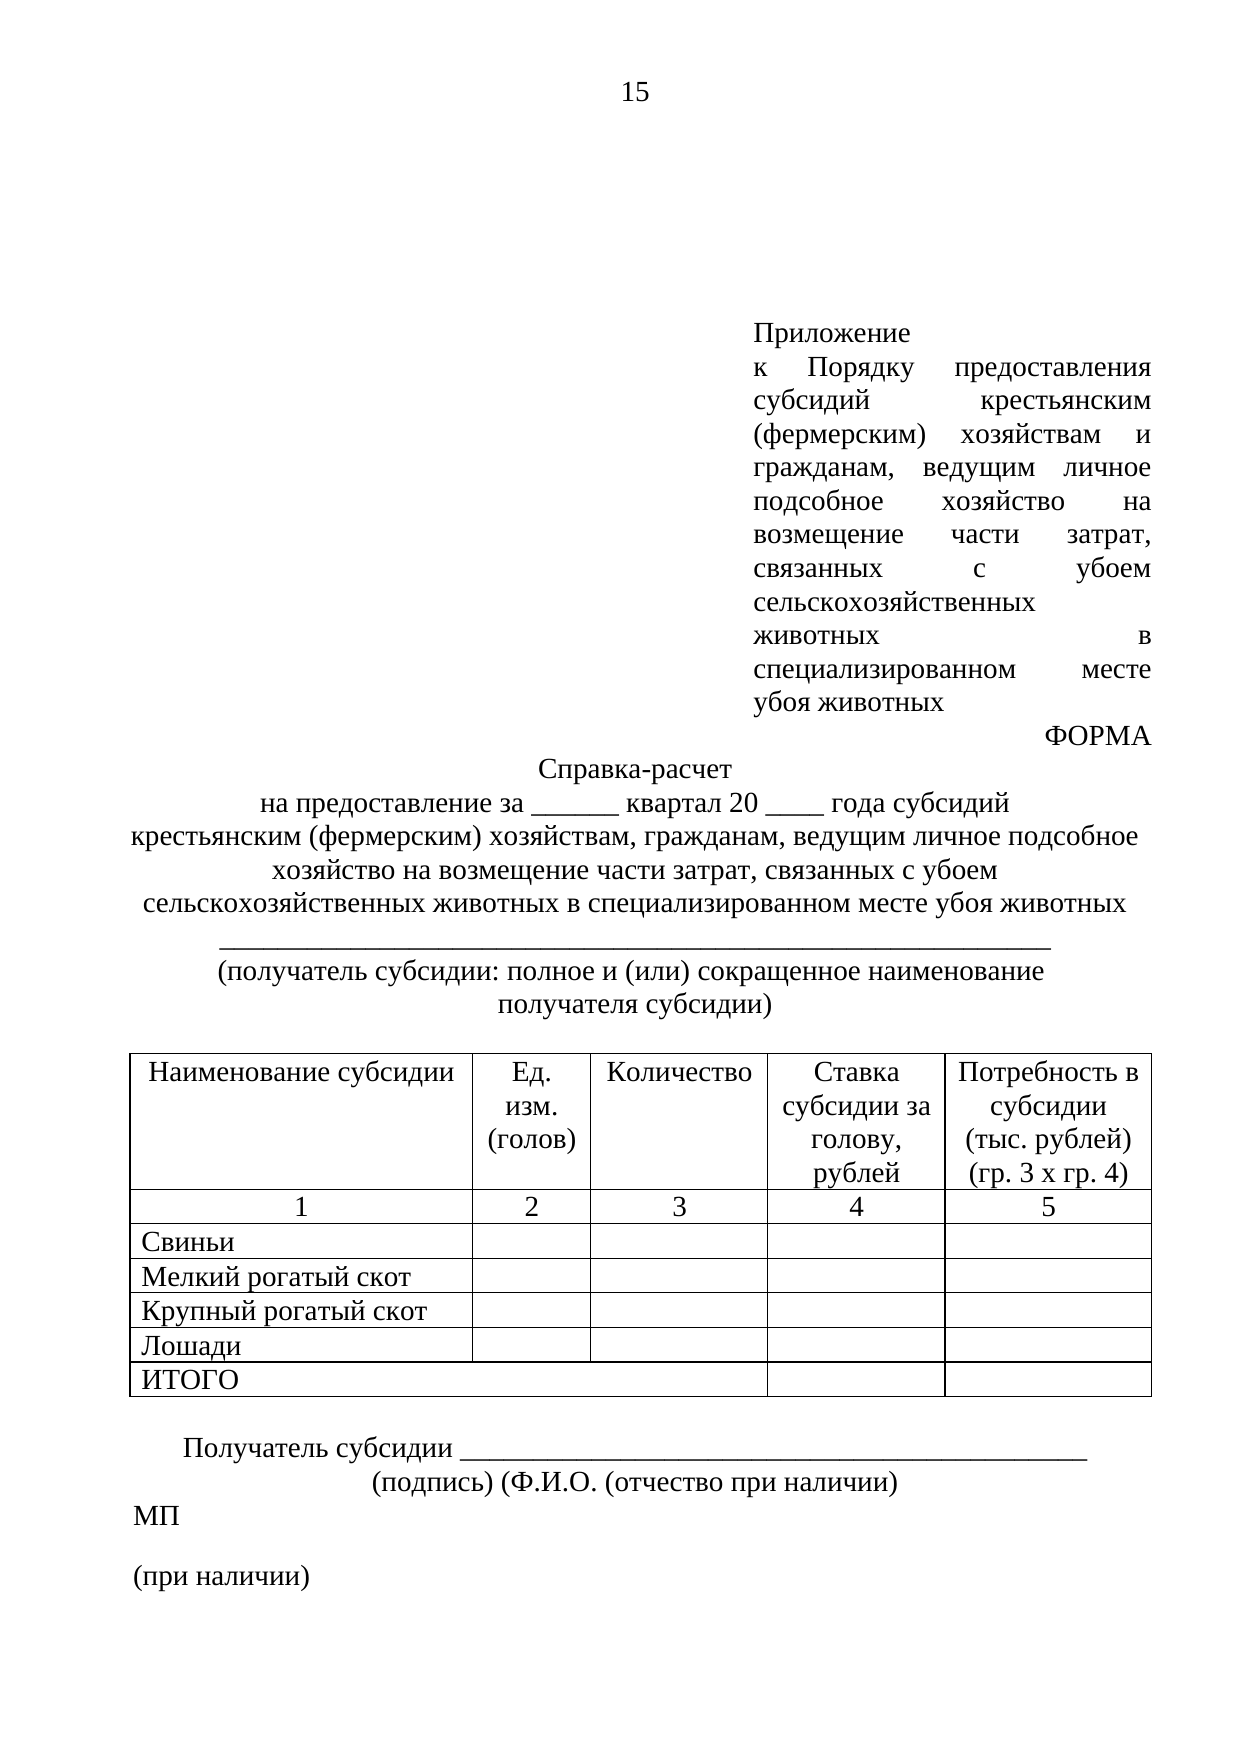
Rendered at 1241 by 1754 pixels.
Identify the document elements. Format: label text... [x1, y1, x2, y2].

text ФОРМА [605, 718, 1152, 751]
text к Порядку предоставления субсидий крестьянским (фермерским) хозяйствам и гражданам, ведущим личное подсобное хозяйство на возмещение части затрат, связанных с убоем сельскохозяйственных животных в специализированном месте убоя животных [753, 349, 1152, 718]
table_header Ед. изм. (голов) [473, 1054, 590, 1188]
table_cell 1 [131, 1190, 472, 1223]
table_cell 3 [591, 1190, 767, 1223]
text Справка-расчет на предоставление за ______ квартал 20 ____ года субсидий [118, 751, 1152, 818]
text _________________________________________________________ [118, 919, 1152, 953]
table_header Количество [591, 1054, 767, 1188]
table_header Наименование субсидии [131, 1054, 472, 1188]
table_cell 4 [768, 1190, 944, 1223]
table_cell Крупный рогатый скот [131, 1293, 472, 1327]
table_cell [946, 1363, 1151, 1396]
table_cell [768, 1259, 944, 1292]
table_cell [946, 1328, 1151, 1361]
table_cell [473, 1293, 590, 1327]
table_cell [473, 1259, 590, 1292]
text (получатель субсидии: полное и (или) сокращенное наименование получателя субсидии) [118, 953, 1152, 1020]
table_cell [591, 1224, 767, 1258]
table_cell [946, 1224, 1151, 1258]
table_cell [768, 1328, 944, 1361]
table_cell [768, 1224, 944, 1258]
table_cell [946, 1259, 1151, 1292]
table_cell [591, 1293, 767, 1327]
text сельскохозяйственных животных в специализированном месте убоя животных [118, 886, 1152, 919]
table_cell [768, 1293, 944, 1327]
table_cell Мелкий рогатый скот [131, 1259, 472, 1292]
table_cell [591, 1259, 767, 1292]
text крестьянским (фермерским) хозяйствам, гражданам, ведущим личное подсобное хозяйство на возмещение части затрат, связанных с убоем [118, 818, 1152, 886]
table_cell [473, 1224, 590, 1258]
table_cell [768, 1363, 944, 1396]
text Получатель субсидии ___________________________________________ [118, 1431, 1152, 1464]
table_cell 5 [946, 1190, 1151, 1223]
table_cell [591, 1328, 767, 1361]
text Приложение [753, 315, 1152, 349]
table_cell 2 [473, 1190, 590, 1223]
table_header Ставка субсидии за голову, рублей [768, 1054, 944, 1188]
text (при наличии) [133, 1558, 1152, 1591]
text (подпись) (Ф.И.О. (отчество при наличии) [118, 1464, 1152, 1498]
table_cell Свиньи [131, 1224, 472, 1258]
table_cell [946, 1293, 1151, 1327]
table_cell ИТОГО [131, 1363, 767, 1396]
table_cell [473, 1328, 590, 1361]
table_header Потребность в субсидии (тыс. рублей) (гр. 3 х гр. 4) [946, 1054, 1151, 1188]
table_cell Лошади [131, 1328, 472, 1361]
text МП [133, 1498, 1152, 1531]
